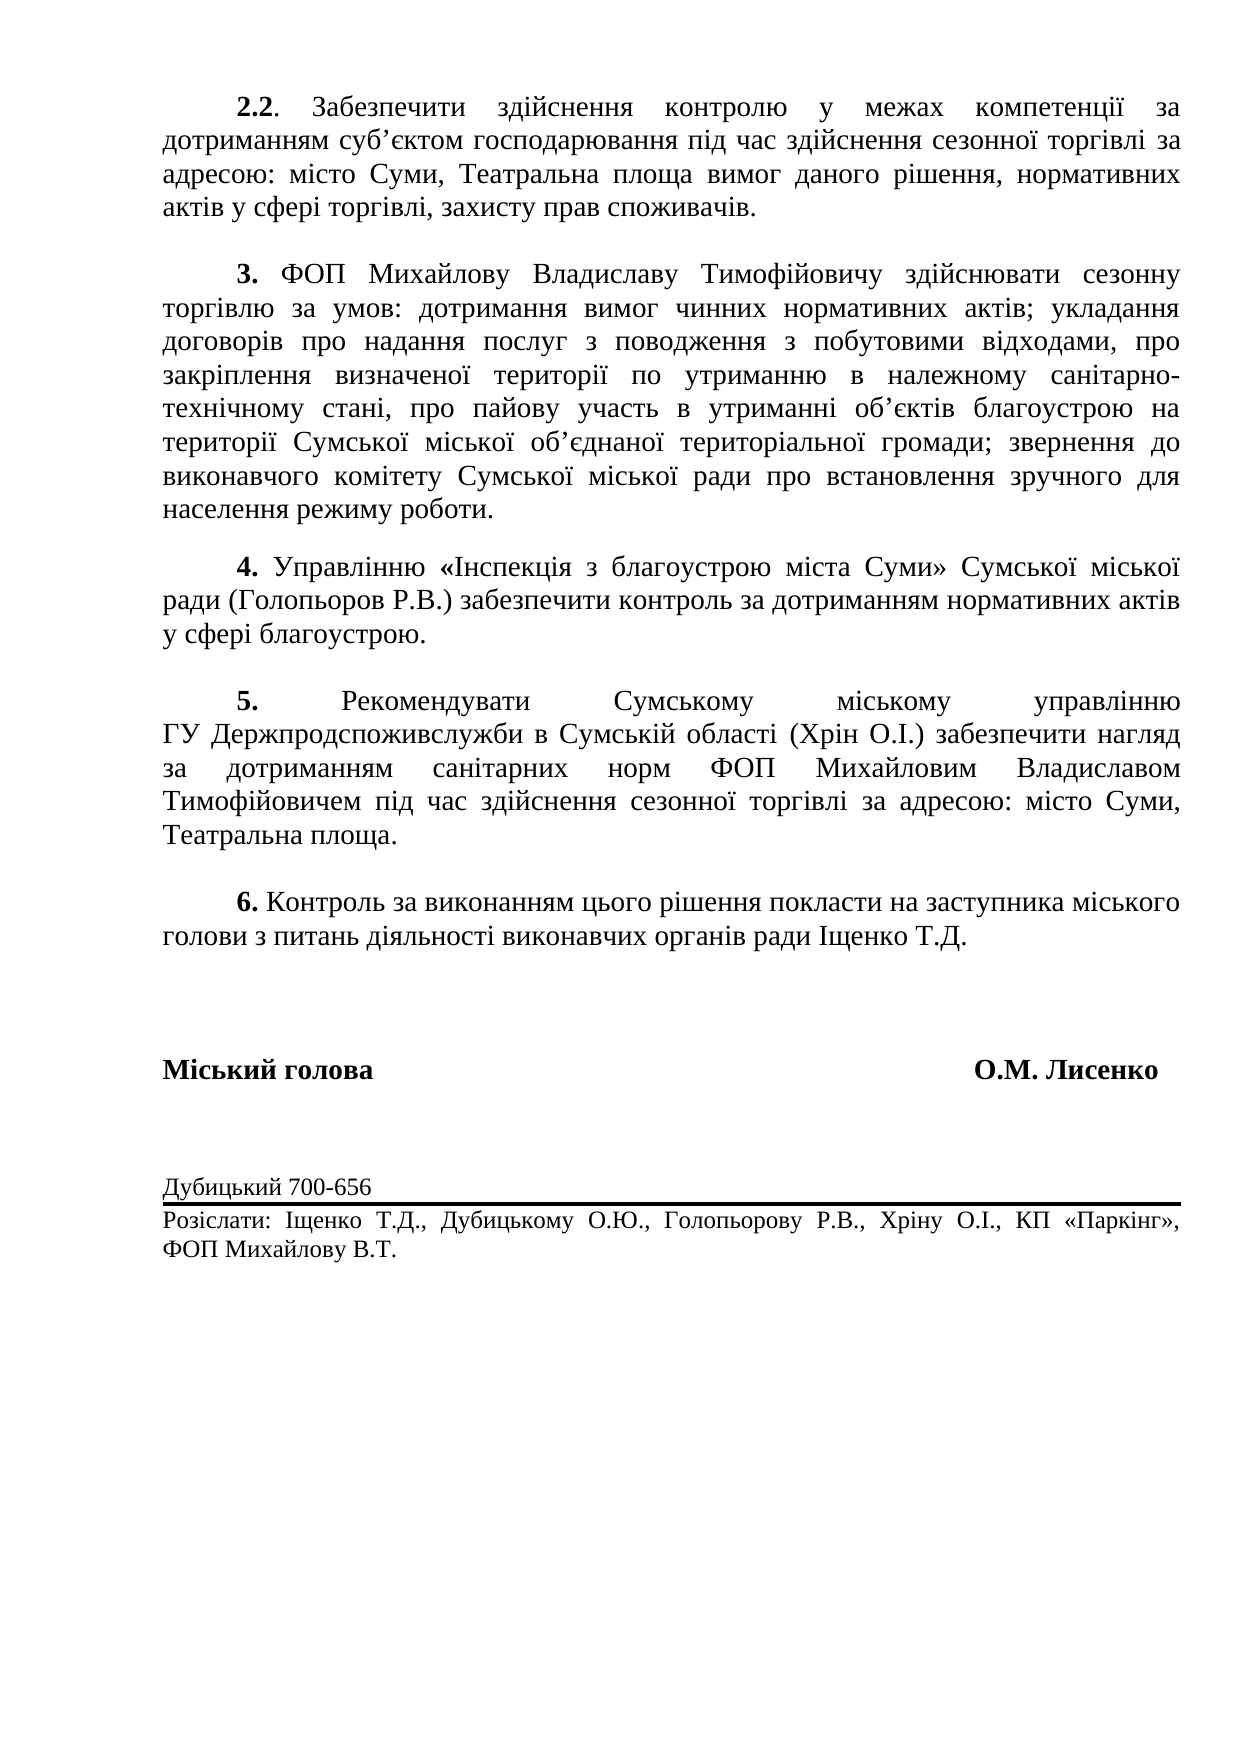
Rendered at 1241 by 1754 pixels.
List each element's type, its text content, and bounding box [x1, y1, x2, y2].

text Розіслати: Іщенко Т.Д., Дубицькому О.Ю., Голопьорову Р.В., Хріну О.І., КП «Паркінг», ФОП Михайлову В.Т. [162, 1206, 1181, 1263]
list ФОП Михайлову Владиславу Тимофійовичу здійснювати сезонну торгівлю за умов: дотримання вимог чинних нормативних актів; укладання договорів про надання послуг з поводження з побутовими відходами, про закріплення визначеної території по утриманню в належному санітарно-технічному стані, про пайову участь в утриманні об’єктів благоустрою на території Сумської міської об’єднаної територіальної громади; звернення до виконавчого комітету Сумської міської ради про встановлення зручного для населення режиму роботи. [162, 256, 1181, 525]
text Дубицький 700-656 [162, 1172, 1181, 1206]
text 2.2. Забезпечити здійснення контролю у межах компетенції за дотриманням суб’єктом господарювання під час здійснення сезонної торгівлі за адресою: місто Суми, Театральна площа вимог даного рішення, нормативних актів у сфері торгівлі, захисту прав споживачів. [162, 89, 1181, 223]
text 6. Контроль за виконанням цього рішення покласти на заступника міського голови з питань діяльності виконавчих органів ради Іщенко Т.Д. [162, 884, 1181, 951]
text Міський голова О.М. Лисенко [162, 1052, 1181, 1085]
text 4. Управлінню «Інспекція з благоустрою міста Суми» Сумської міської ради (Голопьоров Р.В.) забезпечити контроль за дотриманням нормативних актів у сфері благоустрою. [162, 549, 1181, 649]
text 5. Рекомендувати Сумському міському управлінню ГУ Держпродспоживслужби в Сумській області (Хрін О.І.) забезпечити нагляд за дотриманням санітарних норм ФОП Михайловим Владиславом Тимофійовичем під час здійснення сезонної торгівлі за адресою: місто Суми, Театральна площа. [162, 683, 1181, 851]
